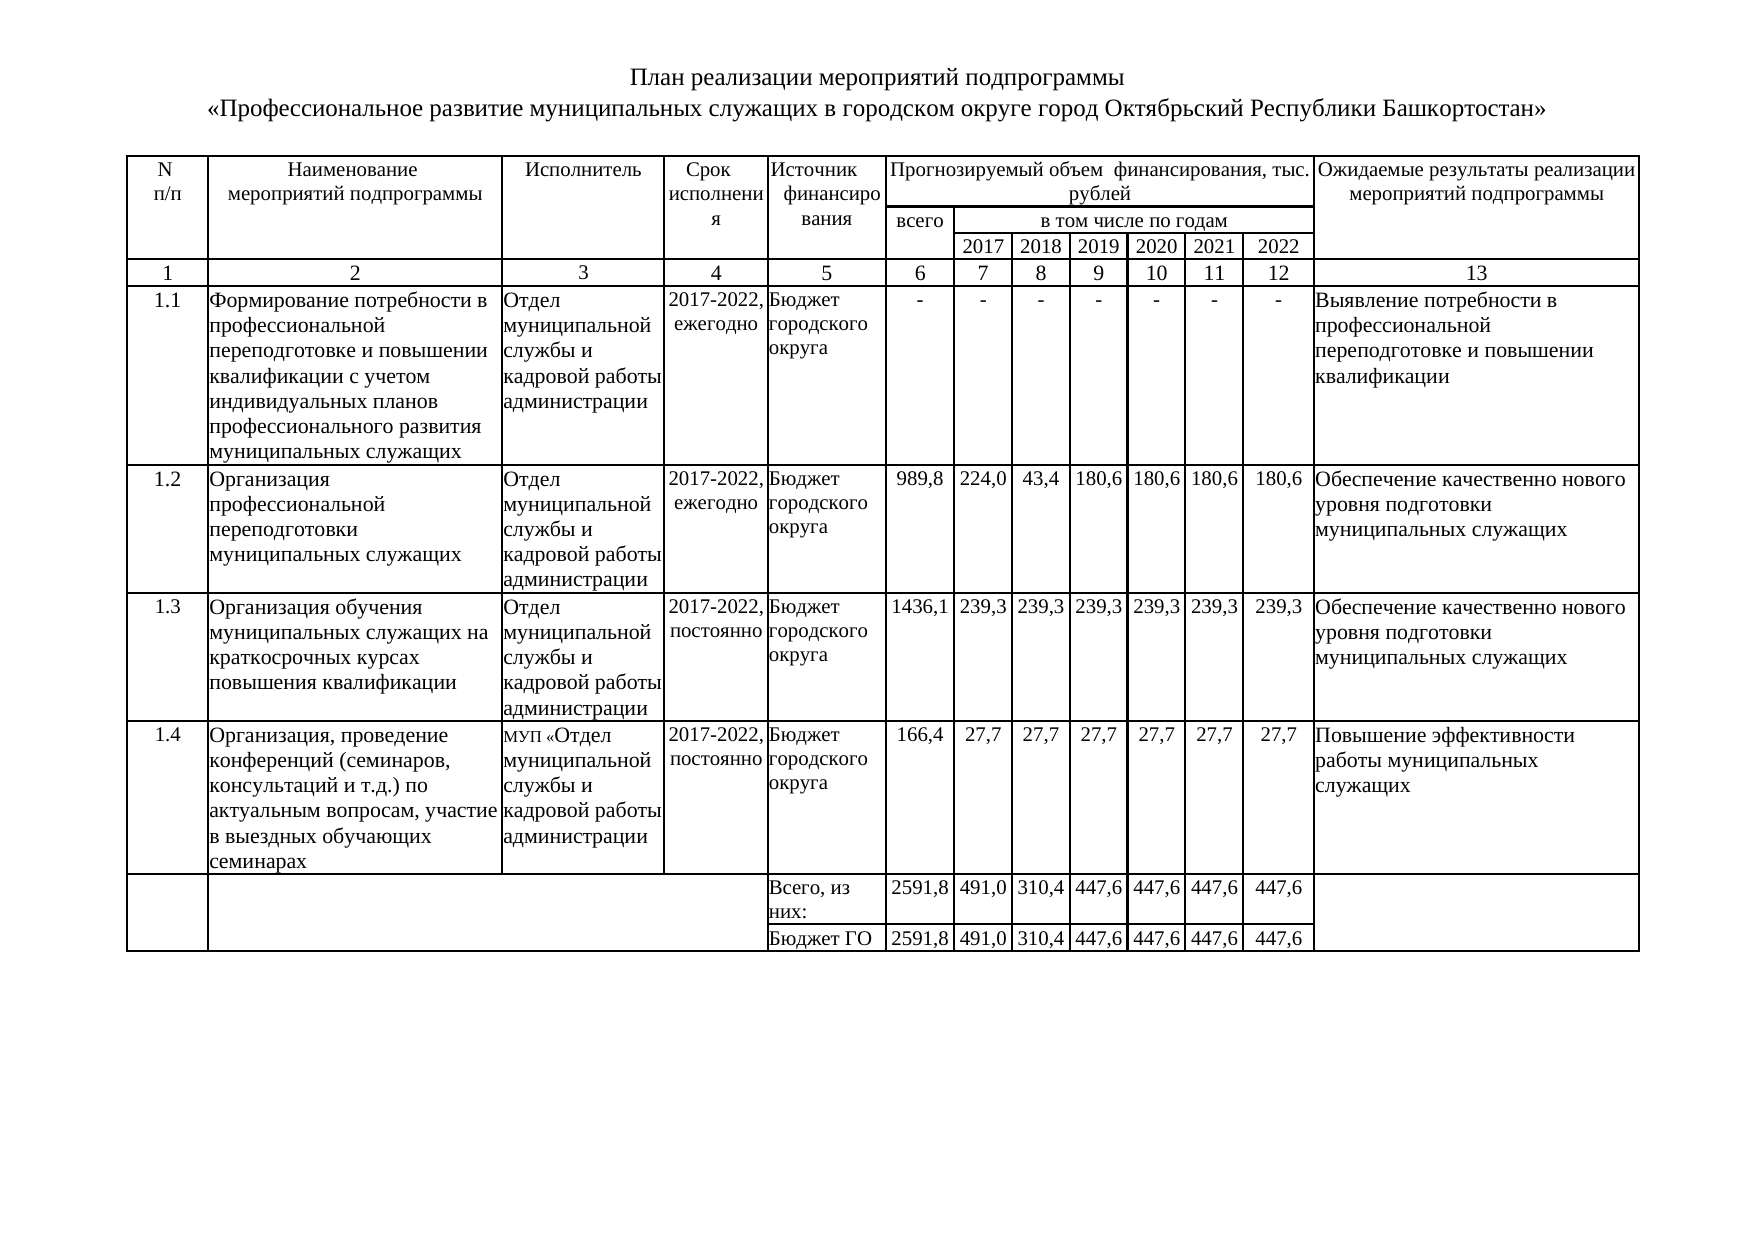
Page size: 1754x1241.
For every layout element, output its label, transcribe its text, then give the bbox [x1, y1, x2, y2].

table_header Исполнитель [503, 157, 663, 258]
table_cell Бюджет ГО [769, 925, 885, 949]
table_cell 1.4 [128, 722, 207, 873]
table_cell [1315, 875, 1638, 949]
table_cell 2019 [1071, 234, 1126, 258]
table_cell 224,0 [955, 466, 1011, 592]
table_cell всего [887, 208, 953, 258]
table_cell 2017-2022, постоянно [665, 722, 767, 873]
table_cell 447,6 [1129, 875, 1184, 923]
table_header Наименование мероприятий подпрограммы [209, 157, 501, 258]
table_cell 239,3 [1186, 594, 1242, 720]
table_cell Отдел муниципальной службы и кадровой работы администрации [503, 287, 663, 463]
table_cell [209, 875, 767, 949]
table_cell 491,0 [955, 925, 1011, 949]
table_cell 1.3 [128, 594, 207, 720]
table_cell 6 [887, 260, 953, 285]
table_cell МУП «Отдел муниципальной службы и кадровой работы администрации [503, 722, 663, 873]
table_cell Повышение эффективности работы муниципальных служащих [1315, 722, 1638, 873]
table_cell 43,4 [1013, 466, 1069, 592]
table_cell Организация обучения муниципальных служащих на краткосрочных курсах повышения квалификации [209, 594, 501, 720]
table_cell Бюджет городского округа [769, 287, 885, 463]
table_header Прогнозируемый объем финансирования, тыс. рублей [887, 157, 1313, 205]
table_cell 9 [1071, 260, 1126, 285]
table_cell 8 [1013, 260, 1069, 285]
table_cell [128, 875, 207, 949]
table_cell 239,3 [1071, 594, 1126, 720]
table_cell 447,6 [1186, 925, 1242, 949]
table_cell 239,3 [1129, 594, 1184, 720]
table_cell - [1129, 287, 1184, 463]
table_cell Отдел муниципальной службы и кадровой работы администрации [503, 466, 663, 592]
table_cell Бюджет городского округа [769, 594, 885, 720]
table_cell - [1071, 287, 1126, 463]
table_cell 1436,1 [887, 594, 953, 720]
table_cell 491,0 [955, 875, 1011, 923]
table_cell 180,6 [1244, 466, 1313, 592]
table_cell 239,3 [1244, 594, 1313, 720]
table_cell 27,7 [1071, 722, 1126, 873]
table_cell - [955, 287, 1011, 463]
table_header Источник финансирования [769, 157, 885, 258]
table_cell в том числе по годам [955, 208, 1313, 232]
table_cell 2022 [1244, 234, 1313, 258]
table_cell 447,6 [1244, 875, 1313, 923]
table_cell 13 [1315, 260, 1638, 285]
table_cell Бюджет городского округа [769, 722, 885, 873]
table_cell 27,7 [955, 722, 1011, 873]
table_cell 10 [1129, 260, 1184, 285]
text «Профессиональное развитие муниципальных служащих в городском округе город Октябрьский Республики Башкортостан» [118, 90, 1636, 122]
text План реализации мероприятий подпрограммы [118, 59, 1636, 90]
table_cell 180,6 [1186, 466, 1242, 592]
table_cell - [1244, 287, 1313, 463]
table_cell 447,6 [1071, 925, 1126, 949]
table_cell 166,4 [887, 722, 953, 873]
table_cell Организация, проведение конференций (семинаров, консультаций и т.д.) по актуальным вопросам, участие в выездных обучающих семинарах [209, 722, 501, 873]
table_cell 12 [1244, 260, 1313, 285]
table_cell 27,7 [1129, 722, 1184, 873]
table_cell 447,6 [1129, 925, 1184, 949]
table_cell 239,3 [1013, 594, 1069, 720]
table_cell 2 [209, 260, 501, 285]
table_cell Бюджет городского округа [769, 466, 885, 592]
table_cell 989,8 [887, 466, 953, 592]
table_cell - [1013, 287, 1069, 463]
table_cell Выявление потребности в профессиональной переподготовке и повышении квалификации [1315, 287, 1638, 463]
table_cell Обеспечение качественно нового уровня подготовки муниципальных служащих [1315, 466, 1638, 592]
table_cell 239,3 [955, 594, 1011, 720]
table_header Срок исполнения [665, 157, 767, 258]
table_cell 2017-2022, ежегодно [665, 466, 767, 592]
table_cell 5 [769, 260, 885, 285]
table_cell Формирование потребности в профессиональной переподготовке и повышении квалификации с учетом индивидуальных планов профессионального развития муниципальных служащих [209, 287, 501, 463]
table_cell 310,4 [1013, 875, 1069, 923]
table_cell 2017 [955, 234, 1011, 258]
table_cell Отдел муниципальной службы и кадровой работы администрации [503, 594, 663, 720]
table_cell 310,4 [1013, 925, 1069, 949]
table_cell 180,6 [1129, 466, 1184, 592]
table_cell 1.1 [128, 287, 207, 463]
table_cell 4 [665, 260, 767, 285]
table_cell 1.2 [128, 466, 207, 592]
table_cell 27,7 [1186, 722, 1242, 873]
table_cell Всего, из них: [769, 875, 885, 923]
table_cell - [887, 287, 953, 463]
table_cell 447,6 [1071, 875, 1126, 923]
table_cell 2017-2022, ежегодно [665, 287, 767, 463]
table_cell 180,6 [1071, 466, 1126, 592]
table_cell 2591,8 [887, 875, 953, 923]
table_cell 7 [955, 260, 1011, 285]
table_header Ожидаемые результаты реализации мероприятий подпрограммы [1315, 157, 1638, 258]
table_cell 2591,8 [887, 925, 953, 949]
table_cell - [1186, 287, 1242, 463]
table_cell 11 [1186, 260, 1242, 285]
table_cell Организация профессиональной переподготовки муниципальных служащих [209, 466, 501, 592]
table_cell 1 [128, 260, 207, 285]
table_cell 2020 [1129, 234, 1184, 258]
table_cell 2017-2022, постоянно [665, 594, 767, 720]
table_cell 3 [503, 260, 663, 285]
table_cell 447,6 [1186, 875, 1242, 923]
table_cell 27,7 [1244, 722, 1313, 873]
table_cell 2018 [1013, 234, 1069, 258]
table_cell Обеспечение качественно нового уровня подготовки муниципальных служащих [1315, 594, 1638, 720]
table_cell 2021 [1186, 234, 1242, 258]
table_cell 447,6 [1244, 925, 1313, 949]
table_header N п/п [128, 157, 207, 258]
table_cell 27,7 [1013, 722, 1069, 873]
